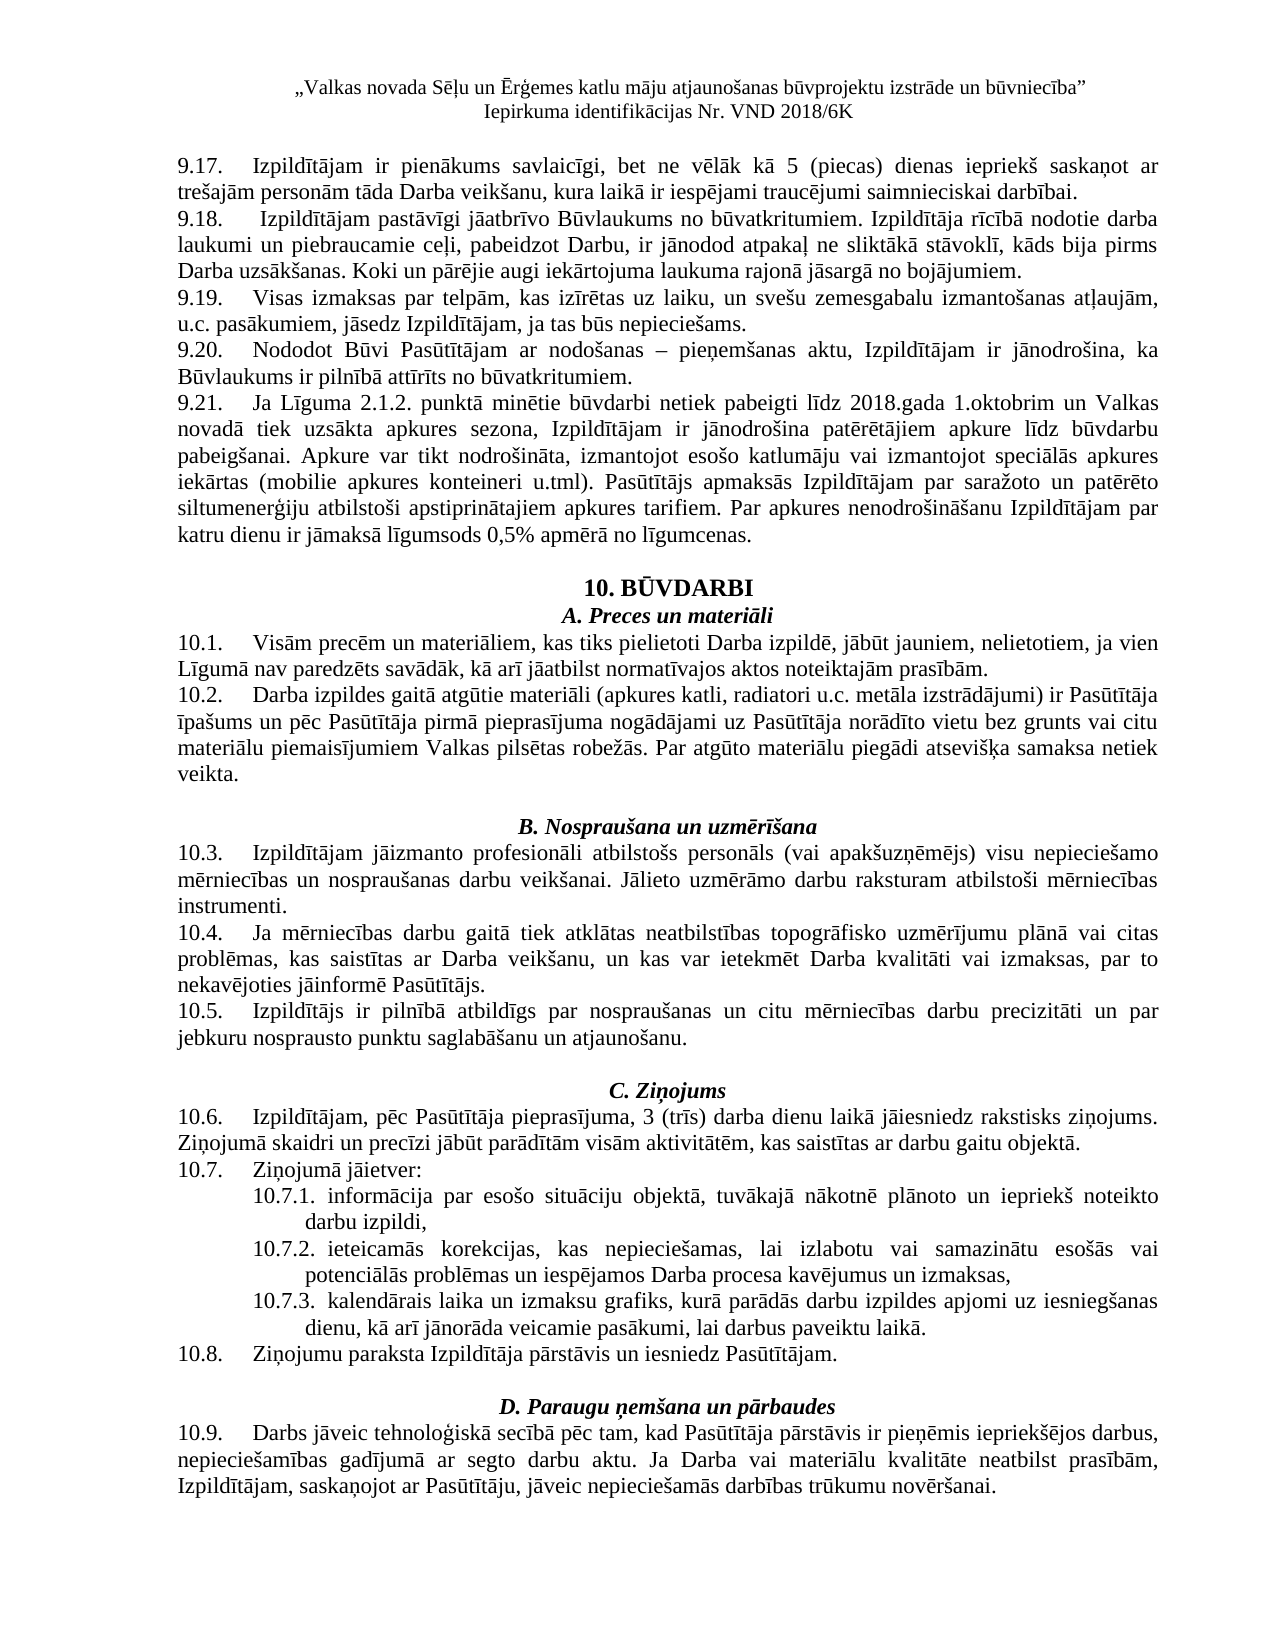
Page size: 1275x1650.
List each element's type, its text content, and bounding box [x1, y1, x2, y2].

text C. [177, 1077, 1160, 1103]
list Izpildītājam, pēc Pasūtītāja pieprasījuma, 3 (trīs) darba dienu laikā jāiesniedz rakstisks . Ziņojumā skaidri un precīzi jābūt parādītām visām aktivitātēm, kas saistītas ar darbu gaitu objektā. [177, 1103, 1160, 1156]
list Visas izmaksas par telpām, kas izīrētas uz laiku, un svešu zemesgabalu izmantošanas atļaujām, u.c. pasākumiem, jāsedz Izpildītājam, ja tas būs nepieciešams. [177, 284, 1160, 336]
text B. Nospraušana un uzmērīšana [177, 813, 1160, 839]
list informācija par esošo situāciju objektā, tuvākajā nākotnē plānoto un iepriekš noteikto darbu izpildi, [252, 1182, 1160, 1235]
text A. Preces un materiāli [177, 602, 1160, 629]
list Ja mērniecības darbu gaitā tiek atklātas neatbilstības topogrāfisko uzmērījumu plānā vai citas problēmas, kas saistītas ar Darba veikšanu, un kas var ietekmēt Darba kvalitāti vai izmaksas, par to nekavējoties jāinformē Pasūtītājs. [177, 918, 1160, 998]
list Izpildītājam jāizmanto profesionāli atbilstošs personāls (vai apakšuzņēmējs) visu nepieciešamo mērniecības un nospraušanas darbu veikšanai. Jālieto uzmērāmo darbu raksturam atbilstoši mērniecības instrumenti. [177, 839, 1160, 918]
list Nododot Būvi Pasūtītājam ar nodošanas – pieņemšanas aktu, Izpildītājam ir jānodrošina, ka Būvlaukums ir pilnībā attīrīts no būvatkritumiem. [177, 336, 1160, 389]
list Visām precēm un materiāliem, kas tiks pielietoti Darba izpildē, jābūt jauniem, nelietotiem, ja vien Līgumā nav paredzēts savādāk, kā arī jāatbilst normatīvajos aktos noteiktajām prasībām. [177, 629, 1160, 681]
list Ziņojumā jāietver: [177, 1156, 1160, 1182]
list Darba izpildes gaitā atgūtie materiāli (apkures katli, radiatori u.c. metāla izstrādājumi) ir Pasūtītāja īpašums un pēc Pasūtītāja pirmā pieprasījuma nogādājami uz Pasūtītāja norādīto vietu bez grunts vai citu materiālu piemaisījumiem Valkas pilsētas robežās. Par atgūto materiālu piegādi atsevišķa samaksa netiek veikta. [177, 681, 1160, 787]
list BŪVDARBI [177, 573, 1160, 602]
list ieteicamās korekcijas, kas nepieciešamas, lai izlabotu vai samazinātu esošās vai potenciālās problēmas un iespējamos Darba procesa kavējumus un izmaksas, [252, 1235, 1160, 1287]
list Darbs jāveic tehnoloģiskā secībā pēc tam, kad Pasūtītāja pārstāvis ir pieņēmis iepriekšējos darbus, nepieciešamības gadījumā ar segto darbu aktu. Ja Darba vai materiālu kvalitāte neatbilst prasībām, Izpildītājam, saskaņojot ar Pasūtītāju, jāveic nepieciešamās darbības trūkumu novēršanai. [177, 1419, 1160, 1498]
text D. Paraugu ņemšana un pārbaudes [177, 1393, 1160, 1419]
list Ziņojumu paraksta Izpildītāja pārstāvis un iesniedz Pasūtītājam. [177, 1340, 1160, 1367]
list Ja Līguma 2.1.2. punktā minētie būvdarbi netiek pabeigti līdz 2018.gada 1.oktobrim un Valkas novadā tiek uzsākta apkures sezona, Izpildītājam ir jānodrošina patērētājiem apkure līdz būvdarbu pabeigšanai. Apkure var tikt nodrošināta, izmantojot esošo katlumāju vai izmantojot speciālās apkures iekārtas (mobilie apkures konteineri u.tml). Pasūtītājs apmaksās Izpildītājam par saražoto un patērēto siltumenerģiju atbilstoši apstiprinātajiem apkures tarifiem. Par apkures nenodrošināšanu Izpildītājam par katru dienu ir jāmaksā līgumsods 0,5% apmērā no līgumcenas. [177, 389, 1160, 547]
list Izpildītājam pastāvīgi jāatbrīvo Būvlaukums no būvatkritumiem. Izpildītāja rīcībā nodotie darba laukumi un piebraucamie ceļi, pabeidzot Darbu, ir jānodod atpakaļ ne sliktākā stāvoklī, kāds bija pirms Darba uzsākšanas. Koki un pārējie augi iekārtojuma laukuma rajonā jāsargā no bojājumiem. [177, 204, 1160, 284]
list Izpildītājs ir pilnībā atbildīgs par nospraušanas un citu mērniecības darbu precizitāti un par jebkuru nosprausto punktu saglabāšanu un atjaunošanu. [177, 998, 1160, 1050]
list Izpildītājam ir pienākums savlaicīgi, bet ne vēlāk kā 5 (piecas) dienas iepriekš saskaņot ar trešajām personām tāda Darba veikšanu, kura laikā ir iespējami traucējumi saimnieciskai darbībai. [177, 152, 1160, 204]
list kalendārais laika un izmaksu grafiks, kurā parādās darbu izpildes apjomi uz iesniegšanas dienu, kā arī jānorāda veicamie pasākumi, lai darbus paveiktu laikā. [252, 1287, 1160, 1340]
